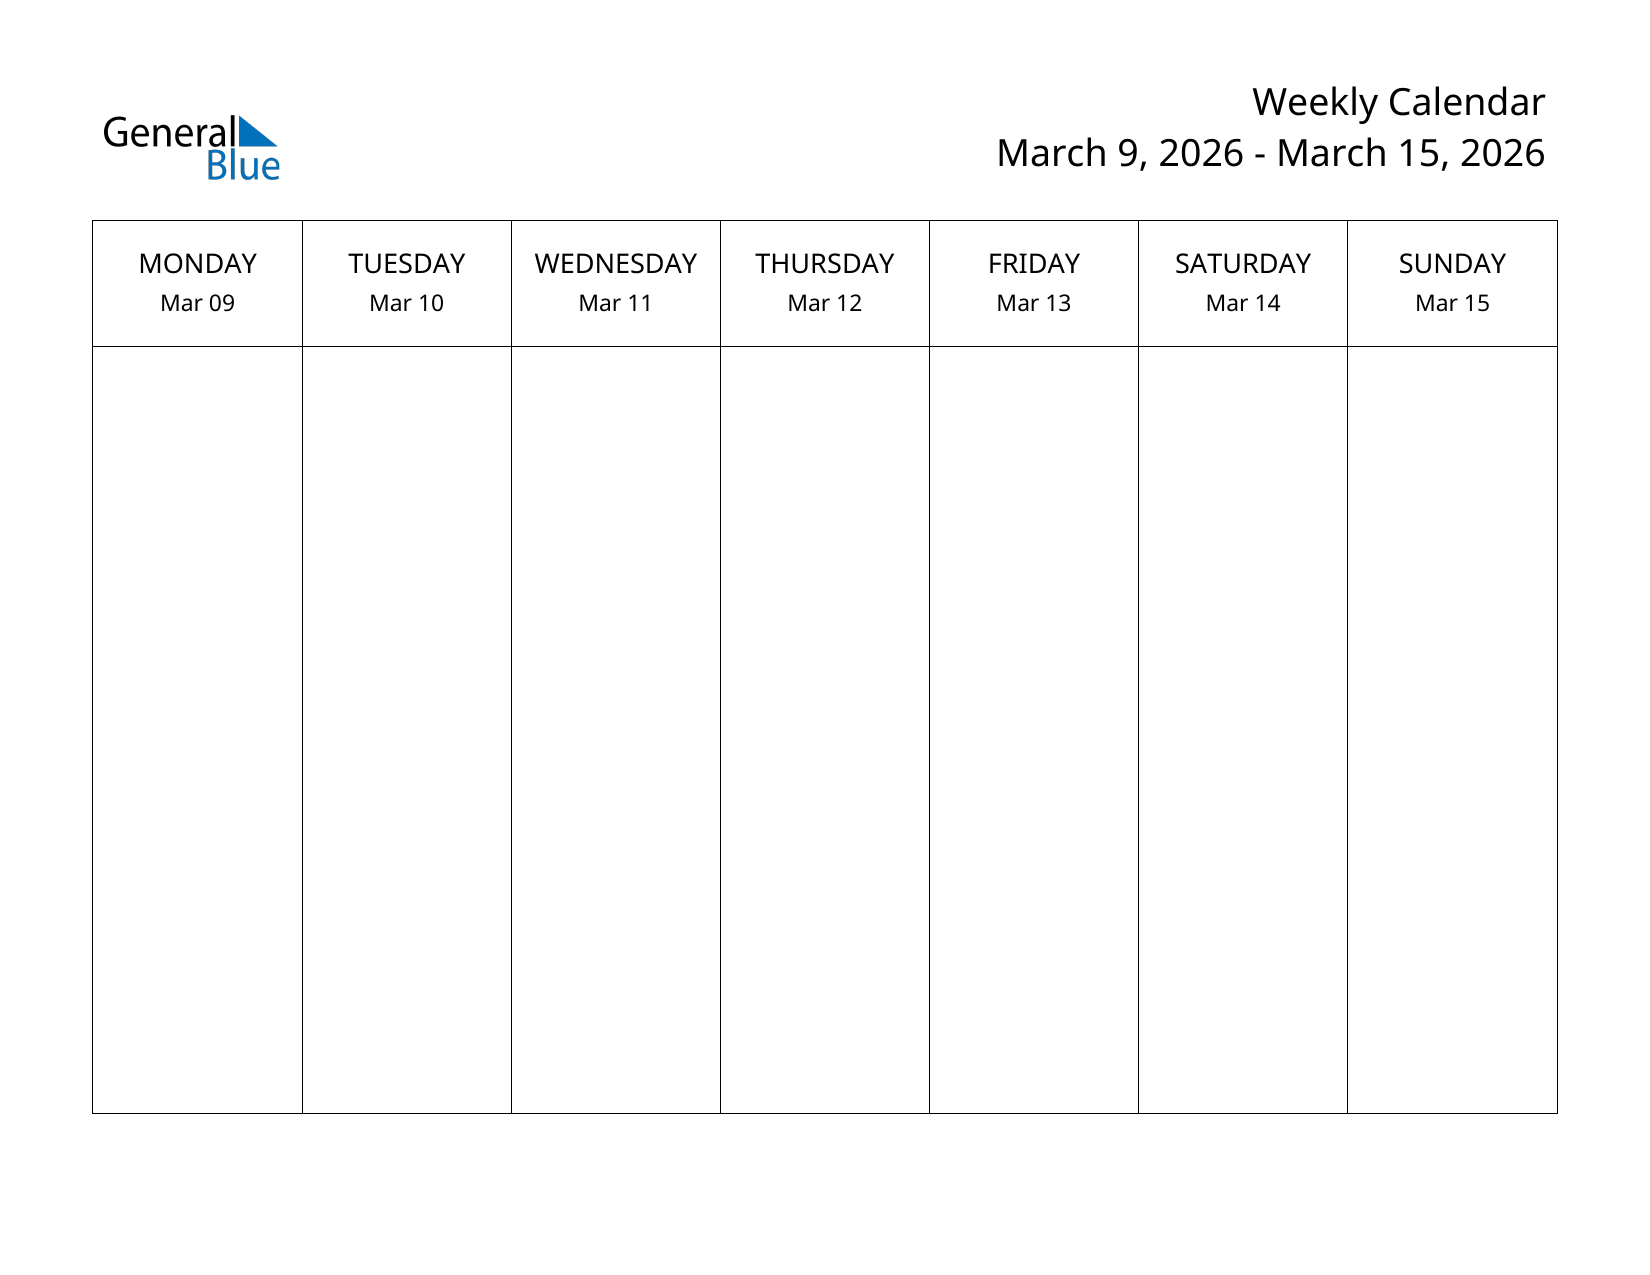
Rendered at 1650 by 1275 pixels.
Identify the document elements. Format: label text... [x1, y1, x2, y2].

table_header [93, 75, 302, 220]
table_header Weekly Calendar March 9, 2026 - March 15, 2026 [302, 75, 1557, 220]
table_cell TUESDAY Mar 10 [303, 221, 511, 346]
table_cell [93, 347, 302, 1113]
table_cell [303, 347, 511, 1113]
table_cell FRIDAY Mar 13 [930, 221, 1138, 346]
table_cell [930, 347, 1138, 1113]
table_cell SATURDAY Mar 14 [1139, 221, 1347, 346]
table_cell [721, 347, 929, 1113]
table_cell SUNDAY Mar 15 [1348, 221, 1557, 346]
picture [104, 115, 280, 180]
table_cell THURSDAY Mar 12 [721, 221, 929, 346]
table_cell MONDAY Mar 09 [93, 221, 302, 346]
table_cell [1139, 347, 1347, 1113]
table_cell WEDNESDAY Mar 11 [512, 221, 720, 346]
table_cell [1348, 347, 1557, 1113]
table_cell [512, 347, 720, 1113]
